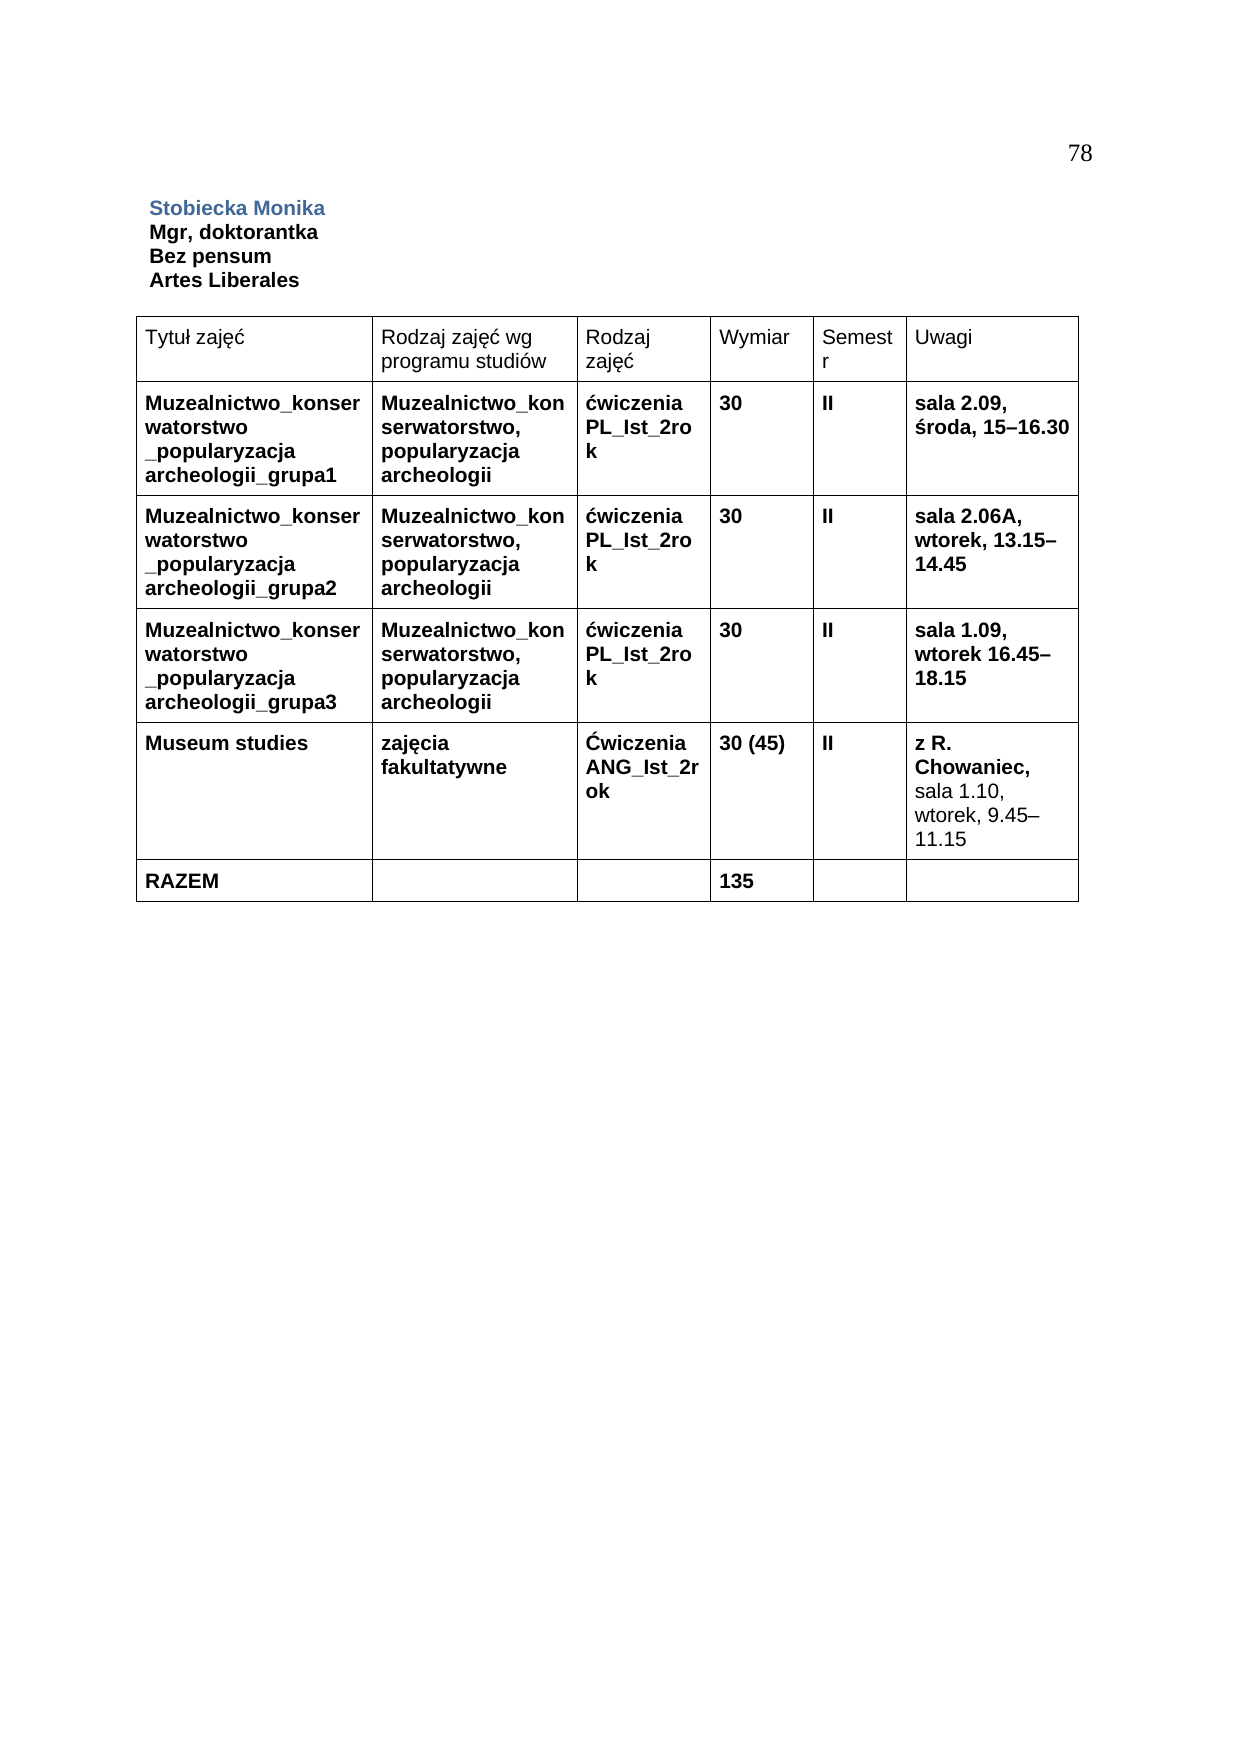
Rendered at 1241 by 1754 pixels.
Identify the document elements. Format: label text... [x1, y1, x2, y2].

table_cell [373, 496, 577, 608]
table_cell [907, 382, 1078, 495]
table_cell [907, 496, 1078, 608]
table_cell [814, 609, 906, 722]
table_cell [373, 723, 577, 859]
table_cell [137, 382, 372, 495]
text Stobiecka Monika [149, 196, 1093, 220]
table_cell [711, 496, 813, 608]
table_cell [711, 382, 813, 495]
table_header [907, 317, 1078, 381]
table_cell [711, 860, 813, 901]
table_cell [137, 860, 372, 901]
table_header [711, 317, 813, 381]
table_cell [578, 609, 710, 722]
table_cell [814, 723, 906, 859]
text Artes Liberales [149, 268, 1093, 292]
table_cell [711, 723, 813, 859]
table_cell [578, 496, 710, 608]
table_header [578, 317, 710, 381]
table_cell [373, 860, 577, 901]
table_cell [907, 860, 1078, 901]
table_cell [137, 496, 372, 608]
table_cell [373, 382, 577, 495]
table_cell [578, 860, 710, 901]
text Bez pensum [149, 244, 1093, 268]
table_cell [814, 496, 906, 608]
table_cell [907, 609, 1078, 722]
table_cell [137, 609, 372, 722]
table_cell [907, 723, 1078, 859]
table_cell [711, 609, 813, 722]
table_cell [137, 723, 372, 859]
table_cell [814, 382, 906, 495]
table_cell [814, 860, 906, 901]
text Mgr, doktorantka [149, 220, 1093, 244]
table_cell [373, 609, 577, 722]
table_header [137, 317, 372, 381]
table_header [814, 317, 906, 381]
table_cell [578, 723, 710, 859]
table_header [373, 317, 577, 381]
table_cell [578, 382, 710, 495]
